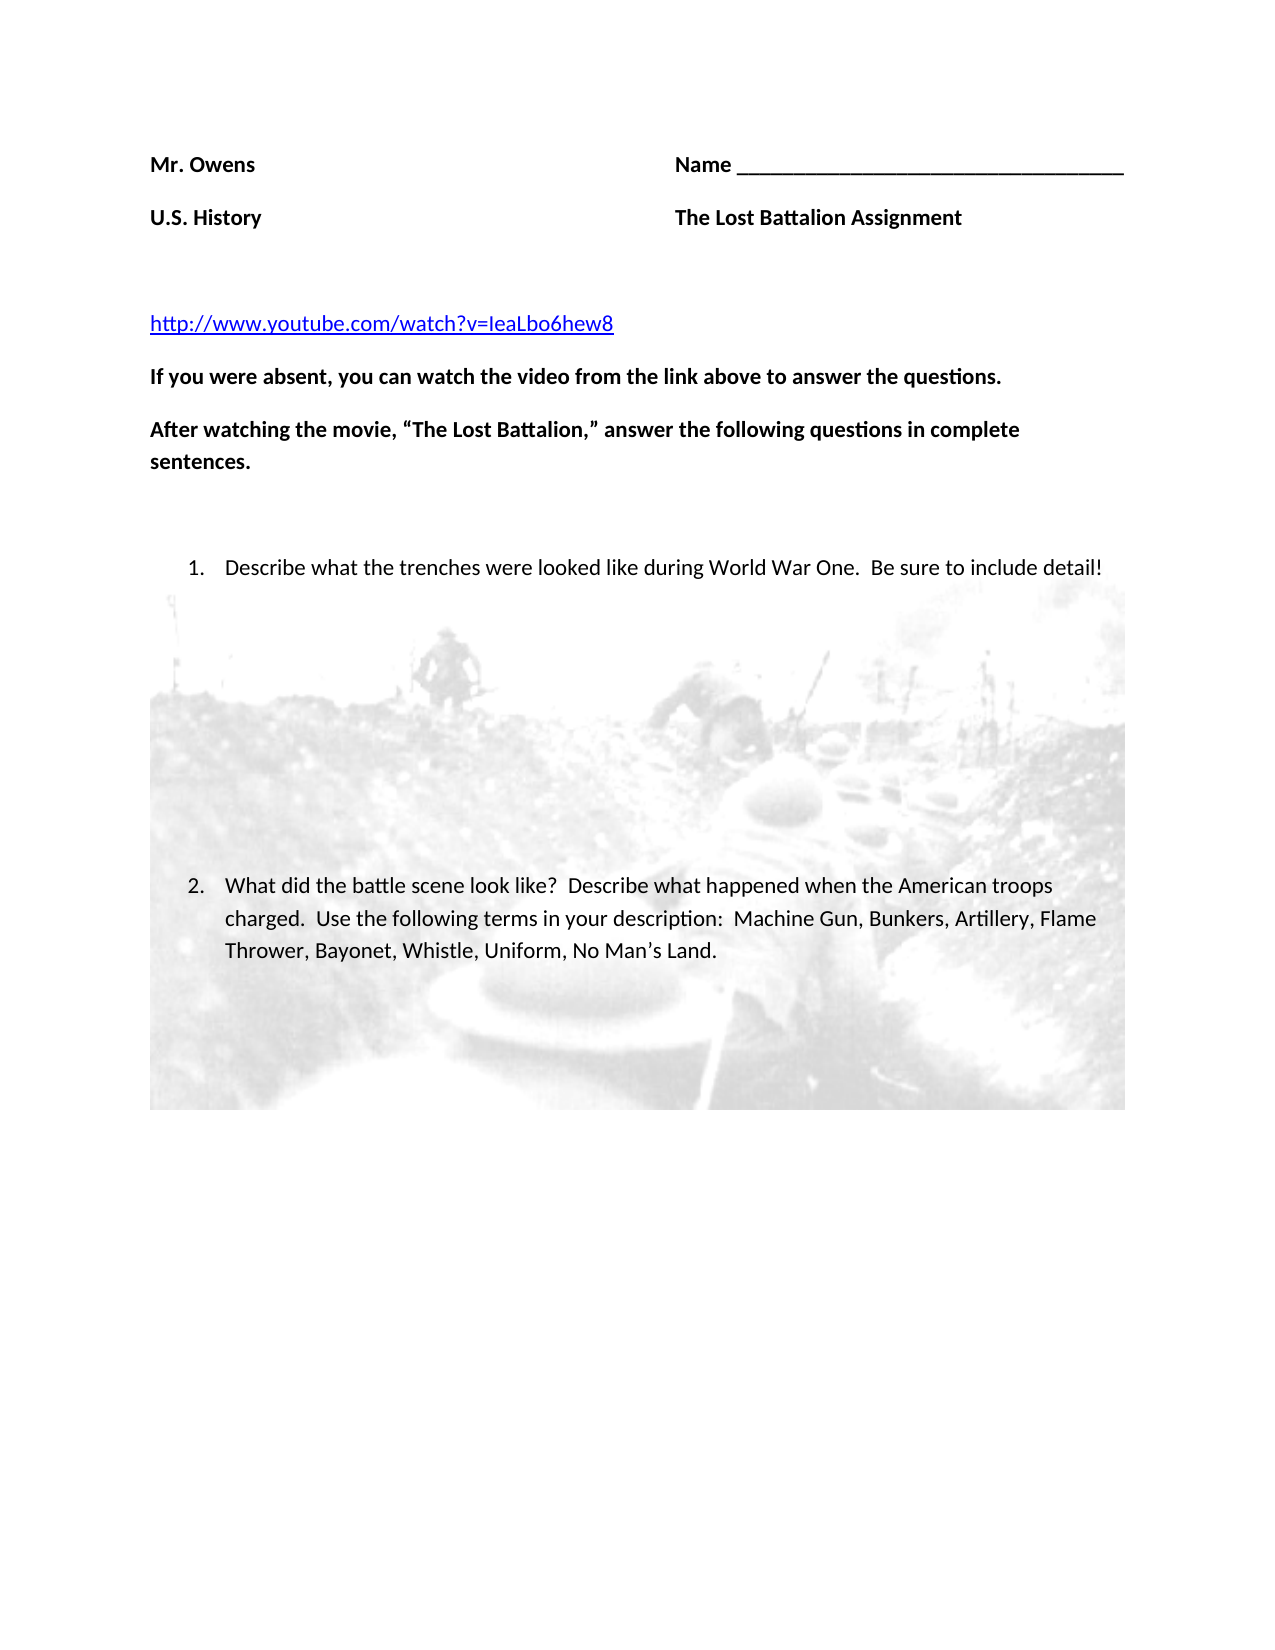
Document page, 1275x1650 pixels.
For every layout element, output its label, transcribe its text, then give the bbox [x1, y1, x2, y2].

text U.S. History The Lost Battalion Assignment [150, 203, 1125, 231]
list Describe what the trenches were looked like during World War One. Be sure to include detail! [187, 553, 1125, 581]
list What did the battle scene look like? Describe what happened when the American troops charged. Use the following terms in your description: Machine Gun, Bunkers, Artillery, Flame Thrower, Bayonet, Whistle, Uniform, No Man’s Land. [187, 871, 1125, 964]
text Mr. Owens Name __________________________________ [150, 150, 1125, 178]
text If you were absent, you can watch the video from the link above to answer the questions. [150, 362, 1125, 390]
text http://www.youtube.com/watch?v=IeaLbo6hew8 [150, 309, 1125, 337]
text After watching the movie, “The Lost Battalion,” answer the following questions in complete sentences. [150, 415, 1125, 475]
